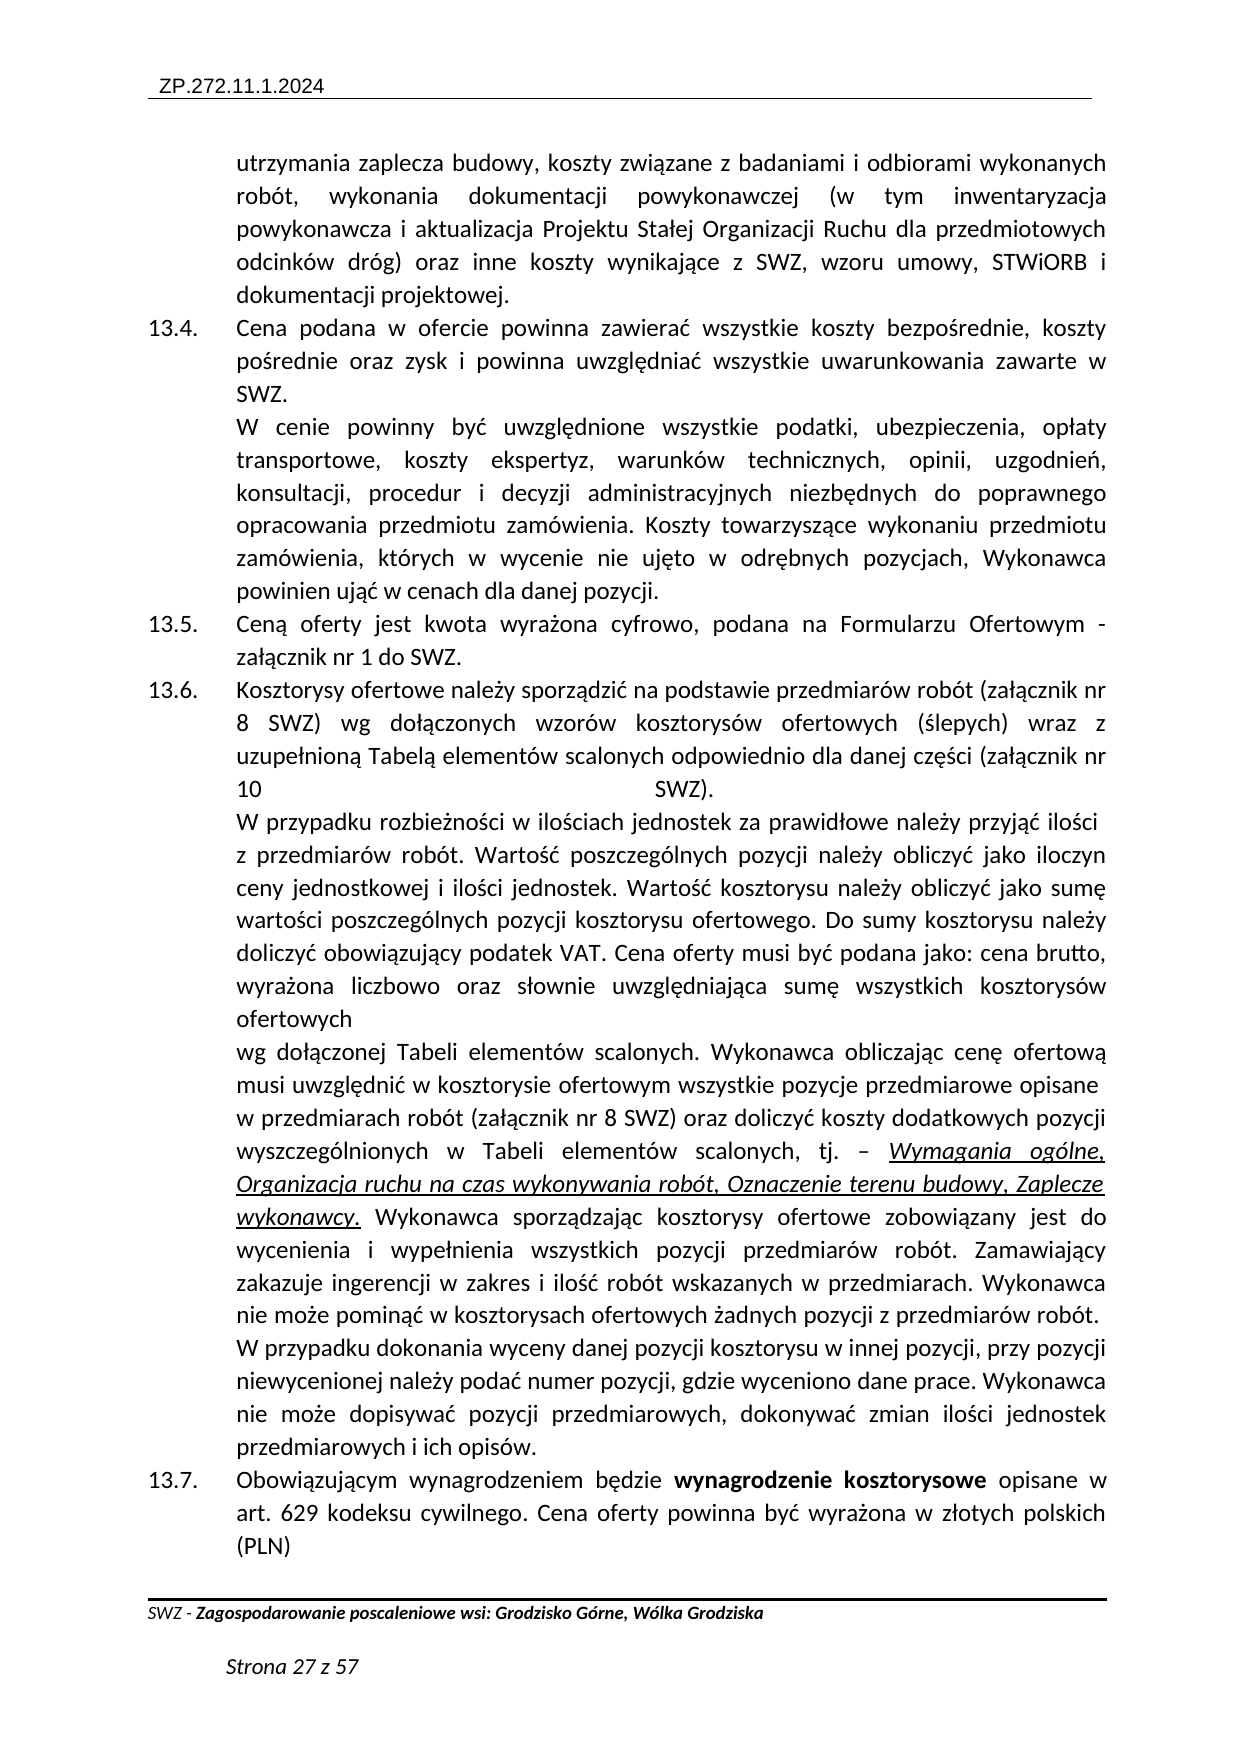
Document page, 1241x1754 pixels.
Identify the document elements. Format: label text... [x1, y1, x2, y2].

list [148, 148, 1107, 310]
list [148, 1464, 1107, 1561]
list Cena podana w ofercie powinna zawierać wszystkie koszty bezpośrednie, koszty pośrednie oraz zysk i powinna uwzględniać wszystkie uwarunkowania zawarte w SWZ. [148, 312, 1107, 408]
list Ceną oferty jest kwota wyrażona cyfrowo, podana na Formularzu Ofertowym - załącznik nr 1 do SWZ. [148, 608, 1107, 672]
list W cenie powinny być uwzględnione wszystkie podatki, ubezpieczenia, opłaty transportowe, koszty ekspertyz, warunków technicznych, opinii, uzgodnień, konsultacji, procedur i decyzji administracyjnych niezbędnych do poprawnego opracowania przedmiotu zamówienia. Koszty towarzyszące wykonaniu przedmiotu zamówienia, których w wycenie nie ujęto w odrębnych pozycjach, Wykonawca powinien ująć w cenach dla danej pozycji. [236, 411, 1107, 606]
list Kosztorysy ofertowe należy sporządzić na podstawie przedmiarów robót (załącznik nr 8 SWZ) wg dołączonych wzorów kosztorysów ofertowych (ślepych) wraz z uzupełnioną Tabelą elementów scalonych odpowiednio dla danej części (załącznik nr 10 SWZ). W przypadku rozbieżności w ilościach jednostek za prawidłowe należy przyjąć ilości z przedmiarów robót. Wartość poszczególnych pozycji należy obliczyć jako iloczyn ceny jednostkowej i ilości jednostek. Wartość kosztorysu należy obliczyć jako sumę wartości poszczególnych pozycji kosztorysu ofertowego. Do sumy kosztorysu należy doliczyć obowiązujący podatek VAT. Cena oferty musi być podana jako: cena brutto, wyrażona liczbowo oraz słownie uwzględniająca sumę wszystkich kosztorysów ofertowych wg dołączonej Tabeli elementów scalonych. Wykonawca obliczając cenę ofertową musi uwzględnić w kosztorysie ofertowym wszystkie pozycje przedmiarowe opisane w przedmiarach robót (załącznik nr 8 SWZ) oraz doliczyć koszty dodatkowych pozycji wyszczególnionych w Tabeli elementów scalonych, tj. – Wymagania ogólne, Organizacja ruchu na czas wykonywania robót, Oznaczenie terenu budowy, Zaplecze wykonawcy. Wykonawca sporządzając kosztorysy ofertowe zobowiązany jest do wycenienia i wypełnienia wszystkich pozycji przedmiarów robót. Zamawiający zakazuje ingerencji w zakres i ilość robót wskazanych w przedmiarach. Wykonawca nie może pominąć w kosztorysach ofertowych żadnych pozycji z przedmiarów robót. W przypadku dokonania wyceny danej pozycji kosztorysu w innej pozycji, przy pozycji niewycenionej należy podać numer pozycji, gdzie wyceniono dane prace. Wykonawca nie może dopisywać pozycji przedmiarowych, dokonywać zmian ilości jednostek przedmiarowych i ich opisów. [148, 674, 1107, 1462]
